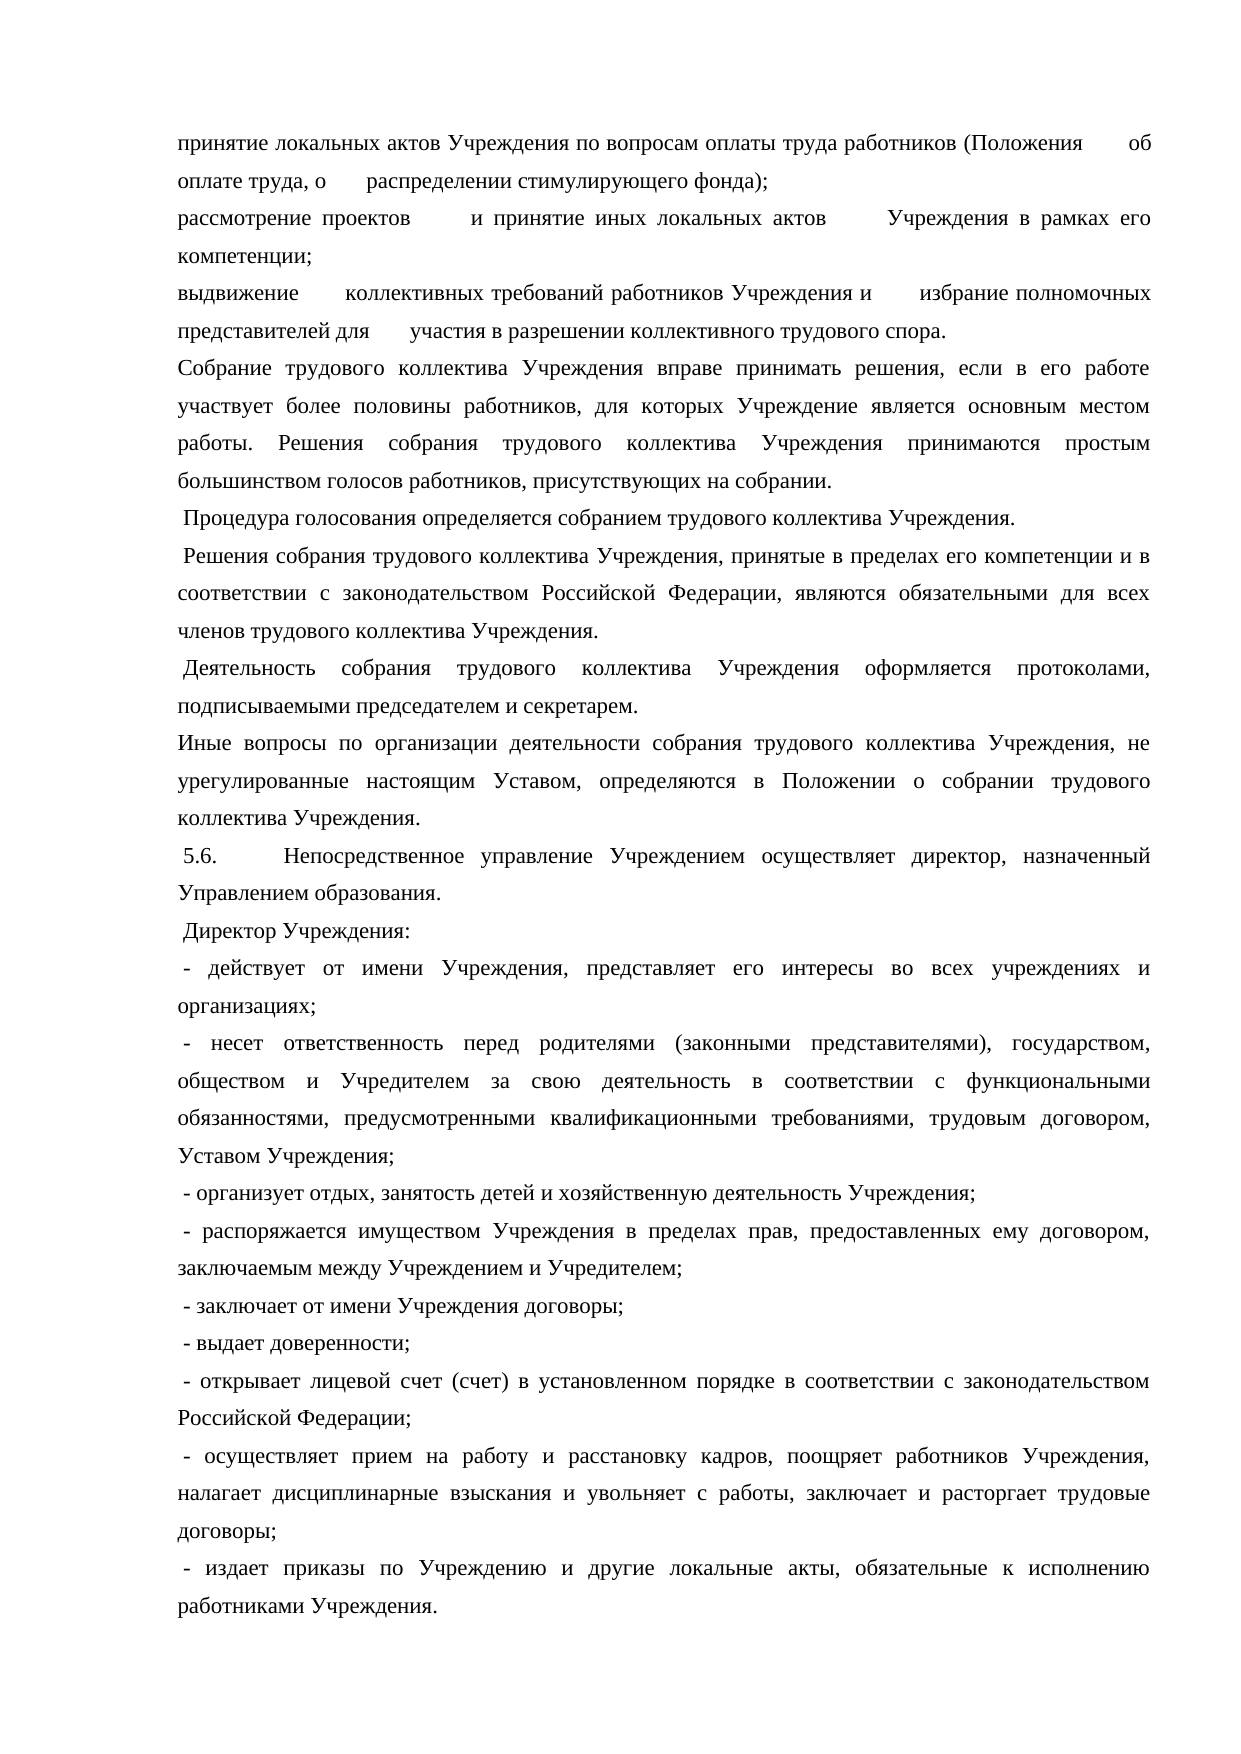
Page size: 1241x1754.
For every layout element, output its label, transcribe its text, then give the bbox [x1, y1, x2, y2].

text Решения собрания трудового коллектива Учреждения, принятые в пределах его компетенции и в соответствии с законодательством Российской Федерации, являются обязательными для всех членов трудового коллектива Учреждения. [177, 531, 1152, 643]
text - выдает доверенности; [177, 1318, 1152, 1356]
text - действует от имени Учреждения, представляет его интересы во всех учреждениях и организациях; [177, 943, 1152, 1018]
text Процедура голосования определяется собранием трудового коллектива Учреждения. [177, 493, 1152, 531]
text Директор Учреждения: [177, 906, 1152, 943]
text - организует отдых, занятость детей и хозяйственную деятельность Учреждения; [177, 1168, 1152, 1206]
text принятие локальных актов Учреждения по вопросам оплаты труда работников (Положения об оплате труда, о распределении стимулирующего фонда); [177, 118, 1152, 193]
text - осуществляет прием на работу и расстановку кадров, поощряет работников Учреждения, налагает дисциплинарные взыскания и увольняет с работы, заключает и расторгает трудовые договоры; [177, 1431, 1152, 1543]
text Иные вопросы по организации деятельности собрания трудового коллектива Учреждения, не урегулированные настоящим Уставом, определяются в Положении о собрании трудового коллектива Учреждения. [177, 718, 1152, 831]
text Собрание трудового коллектива Учреждения вправе принимать решения, если в его работе участвует более половины работников, для которых Учреждение является основным местом работы. Решения собрания трудового коллектива Учреждения принимаются простым большинством голосов работников, присутствующих на собрании. [177, 343, 1152, 493]
text Деятельность собрания трудового коллектива Учреждения оформляется протоколами, подписываемыми председателем и секретарем. [177, 643, 1152, 718]
text рассмотрение проектов и принятие иных локальных актов Учреждения в рамках его компетенции; [177, 193, 1152, 268]
text - распоряжается имуществом Учреждения в пределах прав, предоставленных ему договором, заключаемым между Учреждением и Учредителем; [177, 1206, 1152, 1281]
text - несет ответственность перед родителями (законными представителями), государством, обществом и Учредителем за свою деятельность в соответствии с функциональными обязанностями, предусмотренными квалификационными требованиями, трудовым договором, Уставом Учреждения; [177, 1018, 1152, 1168]
text - издает приказы по Учреждению и другие локальные акты, обязательные к исполнению работниками Учреждения. [177, 1543, 1152, 1618]
text - открывает лицевой счет (счет) в установленном порядке в соответствии с законодательством Российской Федерации; [177, 1356, 1152, 1431]
text выдвижение коллективных требований работников Учреждения и избрание полномочных представителей для участия в разрешении коллективного трудового спора. [177, 268, 1152, 343]
text 5.6. Непосредственное управление Учреждением осуществляет директор, назначенный Управлением образования. [177, 831, 1152, 906]
text - заключает от имени Учреждения договоры; [177, 1281, 1152, 1318]
